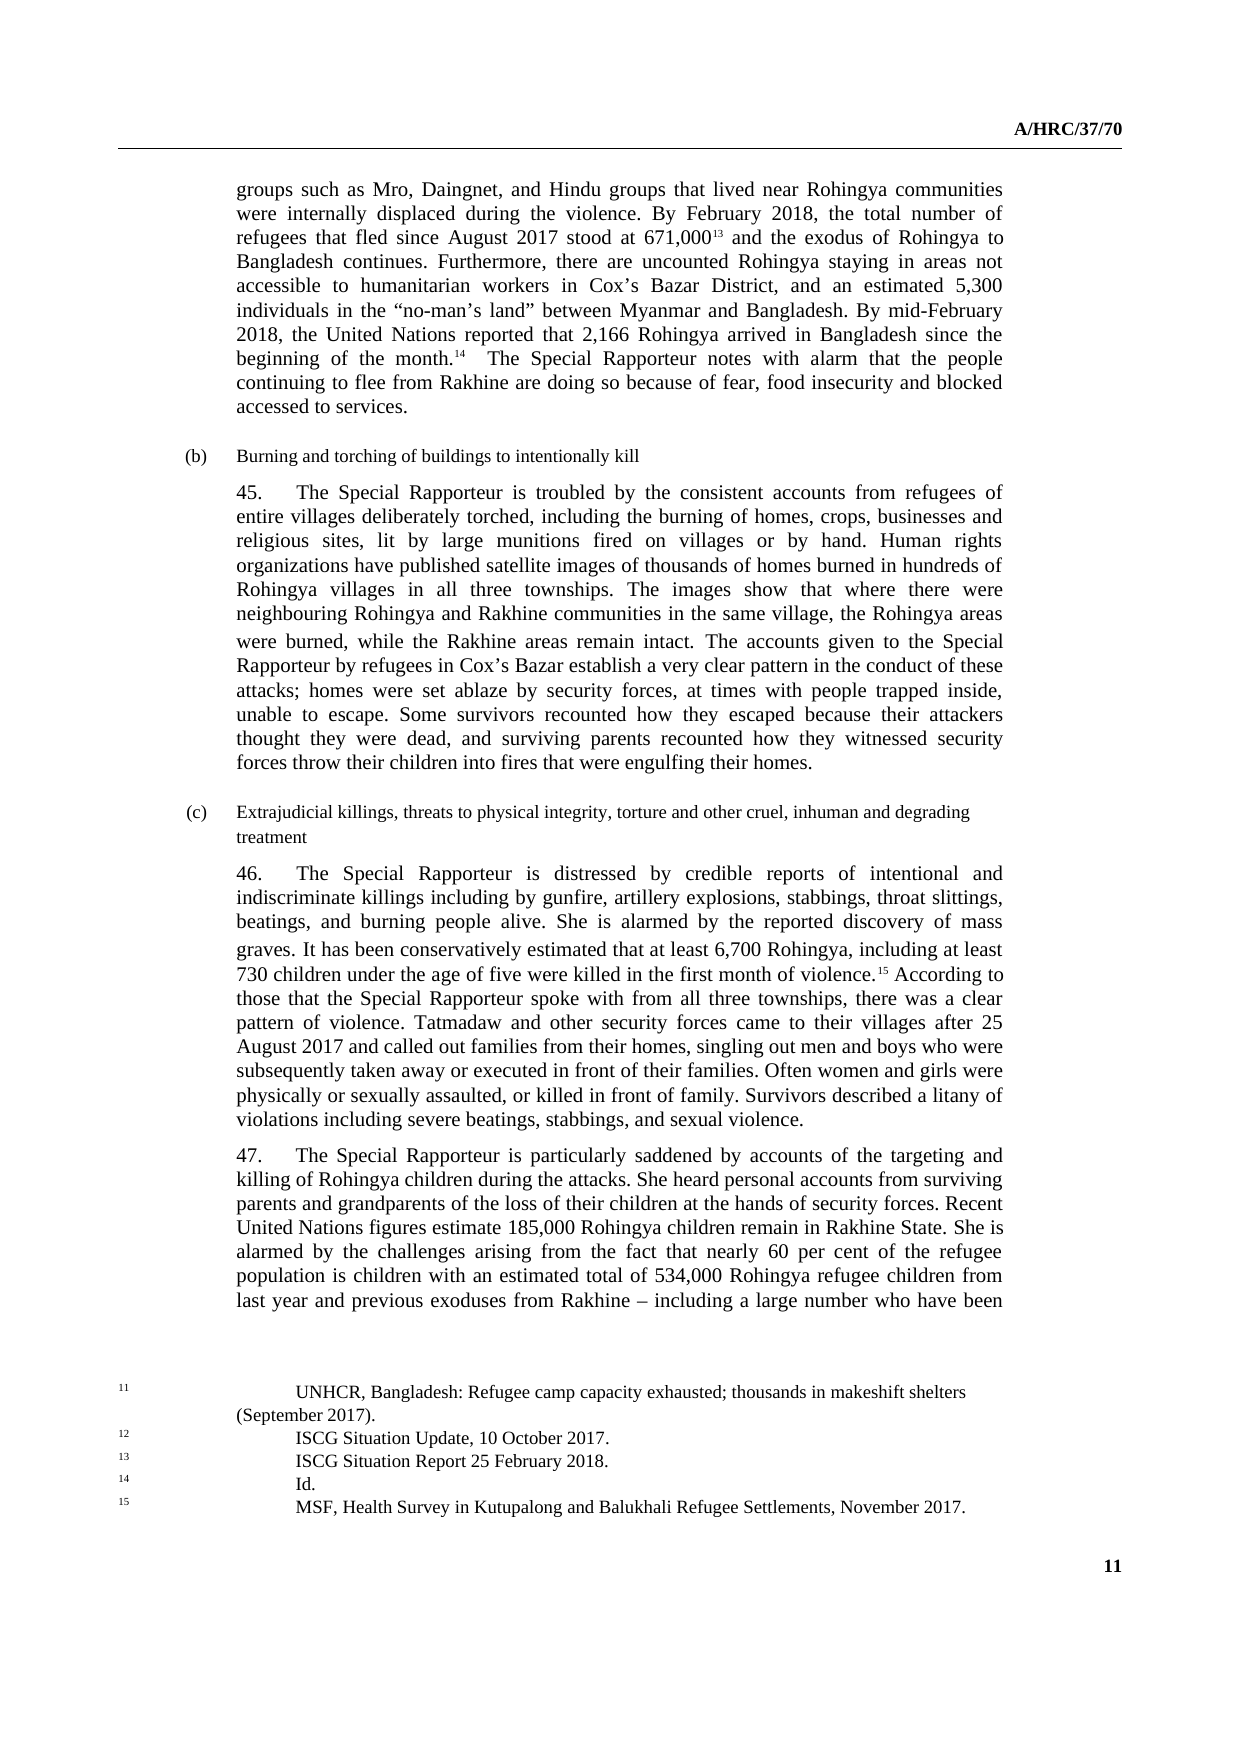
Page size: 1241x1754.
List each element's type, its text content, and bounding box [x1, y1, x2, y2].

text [236, 177, 1004, 418]
text 45. The Special Rapporteur is troubled by the consistent accounts from refugees of entire villages deliberately torched, including the burning of homes, crops, businesses and religious sites, lit by large munitions fired on villages or by hand. Human rights organizations have published satellite images of thousands of homes burned in hundreds of Rohingya villages in all three townships. The images show that where there were neighbouring Rohingya and Rakhine communities in the same village, the Rohingya areas were burned, while the Rakhine areas remain intact. The accounts given to the Special Rapporteur by refugees in Cox’s Bazar establish a very clear pattern in the conduct of these attacks; homes were set ablaze by security forces, at times with people trapped inside, unable to escape. Some survivors recounted how they escaped because their attackers thought they were dead, and surviving parents recounted how they witnessed security forces throw their children into fires that were engulfing their homes. [236, 480, 1004, 774]
text (b) Burning and torching of buildings to intentionally kill [118, 443, 1004, 468]
text 46. The Special Rapporteur is distressed by credible reports of intentional and indiscriminate killings including by gunfire, artillery explosions, stabbings, throat slittings, beatings, and burning people alive. She is alarmed by the reported discovery of mass graves. It has been conservatively estimated that at least 6,700 Rohingya, including at least 730 children under the age of five were killed in the first month of violence. According to those that the Special Rapporteur spoke with from all three townships, there was a clear pattern of violence. Tatmadaw and other security forces came to their villages after 25 August 2017 and called out families from their homes, singling out men and boys who were subsequently taken away or executed in front of their families. Often women and girls were physically or sexually assaulted, or killed in front of family. Survivors described a litany of violations including severe beatings, stabbings, and sexual violence. [236, 861, 1004, 1131]
text (c) Extrajudicial killings, threats to physical integrity, torture and other cruel, inhuman and degrading treatment [118, 799, 1004, 849]
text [236, 1143, 1004, 1336]
